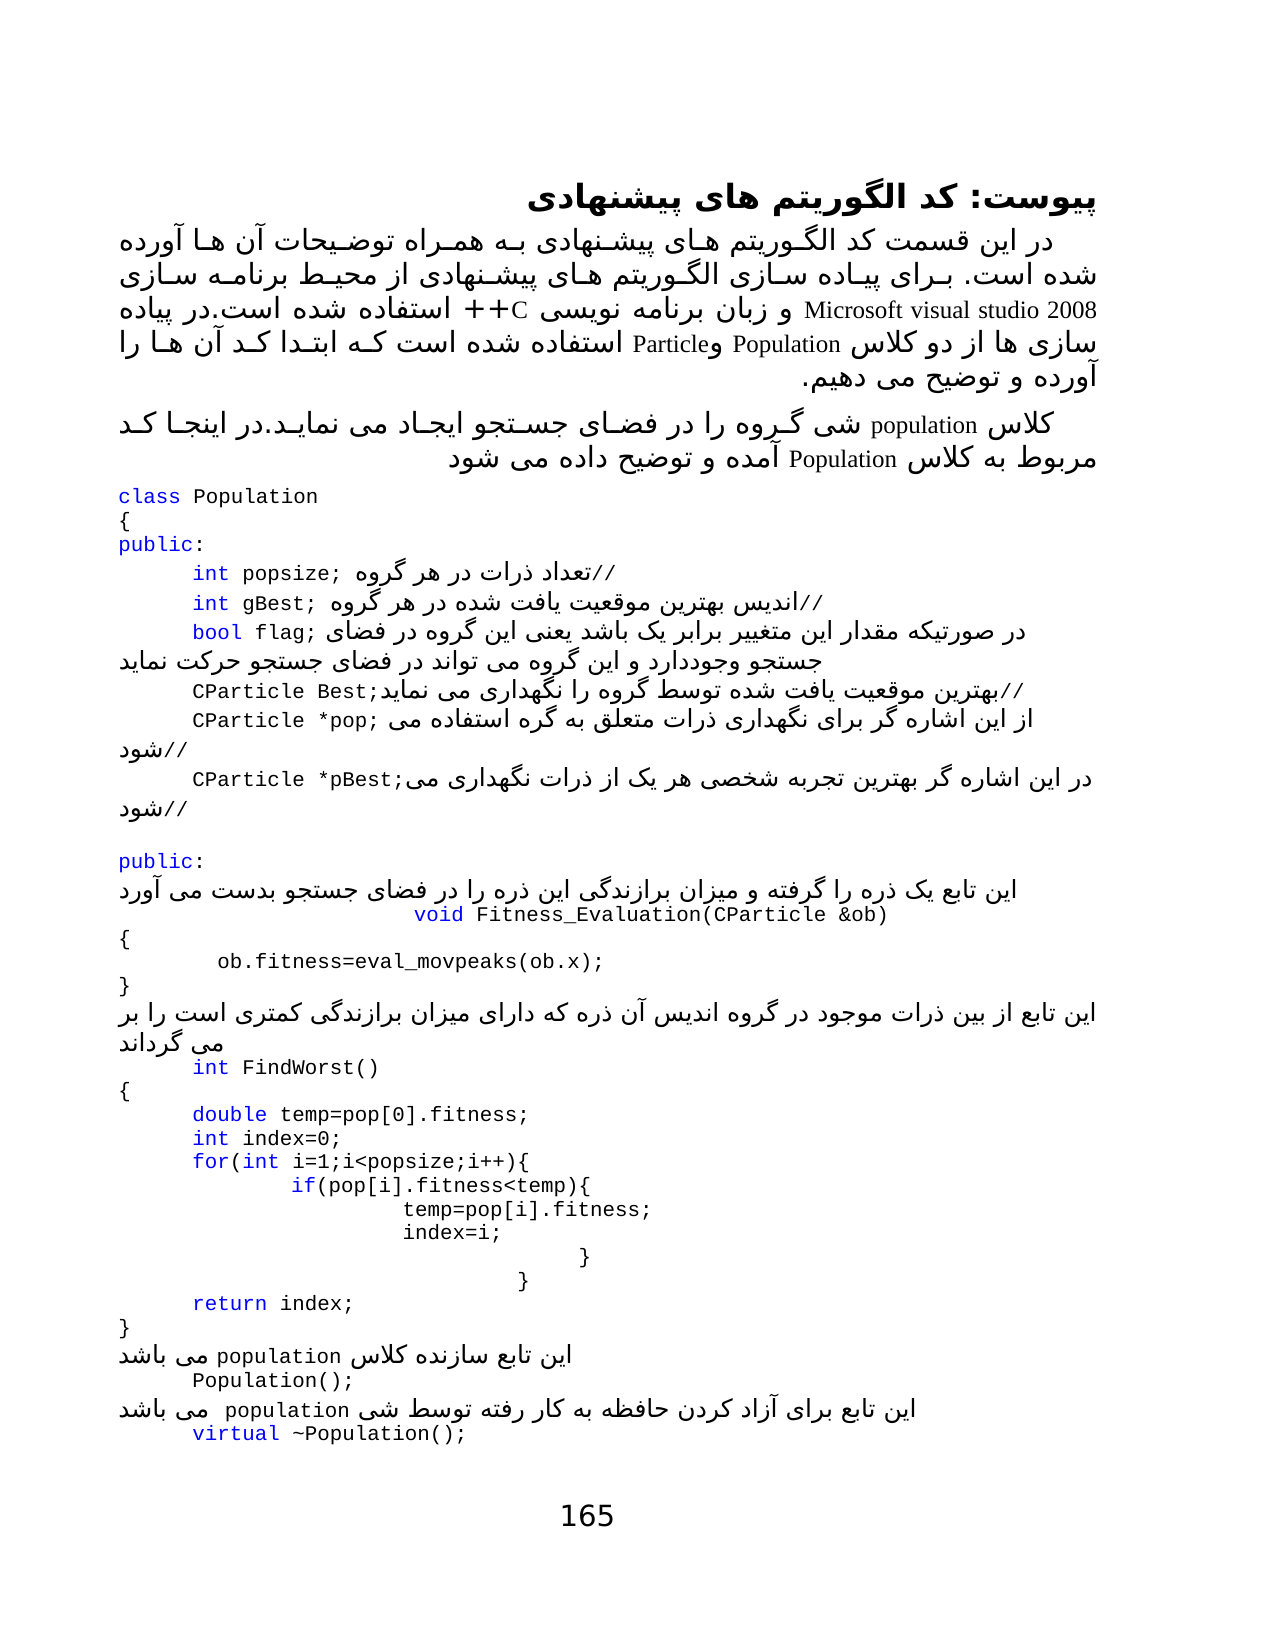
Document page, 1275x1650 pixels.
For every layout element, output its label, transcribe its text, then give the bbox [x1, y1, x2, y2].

text در اين قسمت کد الگوریتم های پیشنهادی به همراه توضیحات آن ها آورده شده است. برای پياده سازی الگوریتم های پیشنهادی از محيط برنامه سازی Microsoft visual studio 2008 و زبان برنامه نويسی C++ استفاده شده است.در پیاده سازی ها از دو کلاس Population وParticle استفاده شده است که ابتدا کد آن ها را آورده و توضیح می دهیم. [118, 224, 1098, 393]
text Population(); [118, 1370, 1098, 1394]
text public: [118, 534, 1098, 557]
text if(pop[i].fitness<temp){ [118, 1175, 1098, 1199]
text virtual ~Population(); [118, 1423, 1098, 1447]
text } [118, 1270, 1098, 1293]
text public: [118, 851, 1098, 875]
text int FindWorst() [118, 1057, 1098, 1081]
text CParticle *pop;از این اشاره گر برای نگهداری ذرات متعلق به گره استفاده می شود// [118, 704, 1098, 763]
text این تابع برای آزاد کردن حافظه به کار رفته توسط شی population می باشد [118, 1394, 1098, 1423]
text کلاس population شی گروه را در فضای جستجو ایجاد می نماید.در اینجا کد مربوط به کلاس Population آمده و توضیح داده می شود [118, 406, 1098, 474]
text { [118, 510, 1098, 534]
text index=i; [118, 1222, 1098, 1246]
text void Fitness_Evaluation(CParticle &ob) [118, 904, 1098, 928]
text } [118, 975, 1098, 998]
text این تابع یک ذره را گرفته و میزان برازندگی این ذره را در فضای جستجو بدست می آورد [118, 875, 1098, 904]
text { [118, 928, 1098, 951]
subtitle پیوست: کد الگوریتم های پیشنهادی [118, 177, 1098, 216]
text CParticle Best;بهترین موقعیت یافت شده توسط گروه را نگهداری می نماید// [118, 675, 1098, 704]
text CParticle *pBest;در این اشاره گر بهترین تجربه شخصی هر یک از ذرات نگهداری می شود// [118, 763, 1098, 822]
text double temp=pop[0].fitness; [118, 1104, 1098, 1128]
text } [118, 1317, 1098, 1341]
text return index; [118, 1293, 1098, 1317]
text int gBest; اندیس بهترین موقعیت یافت شده در هر گروه// [118, 587, 1098, 616]
text int popsize; تعداد ذرات در هر گروه// [118, 557, 1098, 587]
text این تابع از بین ذرات موجود در گروه اندیس آن ذره که دارای میزان برازندگی کمتری است را بر می گرداند [118, 998, 1098, 1057]
text این تابع سازنده کلاس population می باشد [118, 1341, 1098, 1370]
text int index=0; [118, 1128, 1098, 1151]
text bool flag;در صورتیکه مقدار این متغییر برابر یک باشد یعنی این گروه در فضای جستجو وجوددارد و این گروه می تواند در فضای جستجو حرکت نماید [118, 616, 1098, 675]
text } [118, 1246, 1098, 1270]
text for(int i=1;i<popsize;i++){ [118, 1151, 1098, 1175]
text temp=pop[i].fitness; [118, 1199, 1098, 1222]
text class Population [118, 486, 1098, 510]
text ob.fitness=eval_movpeaks(ob.x); [118, 951, 1098, 975]
text { [118, 1081, 1098, 1104]
